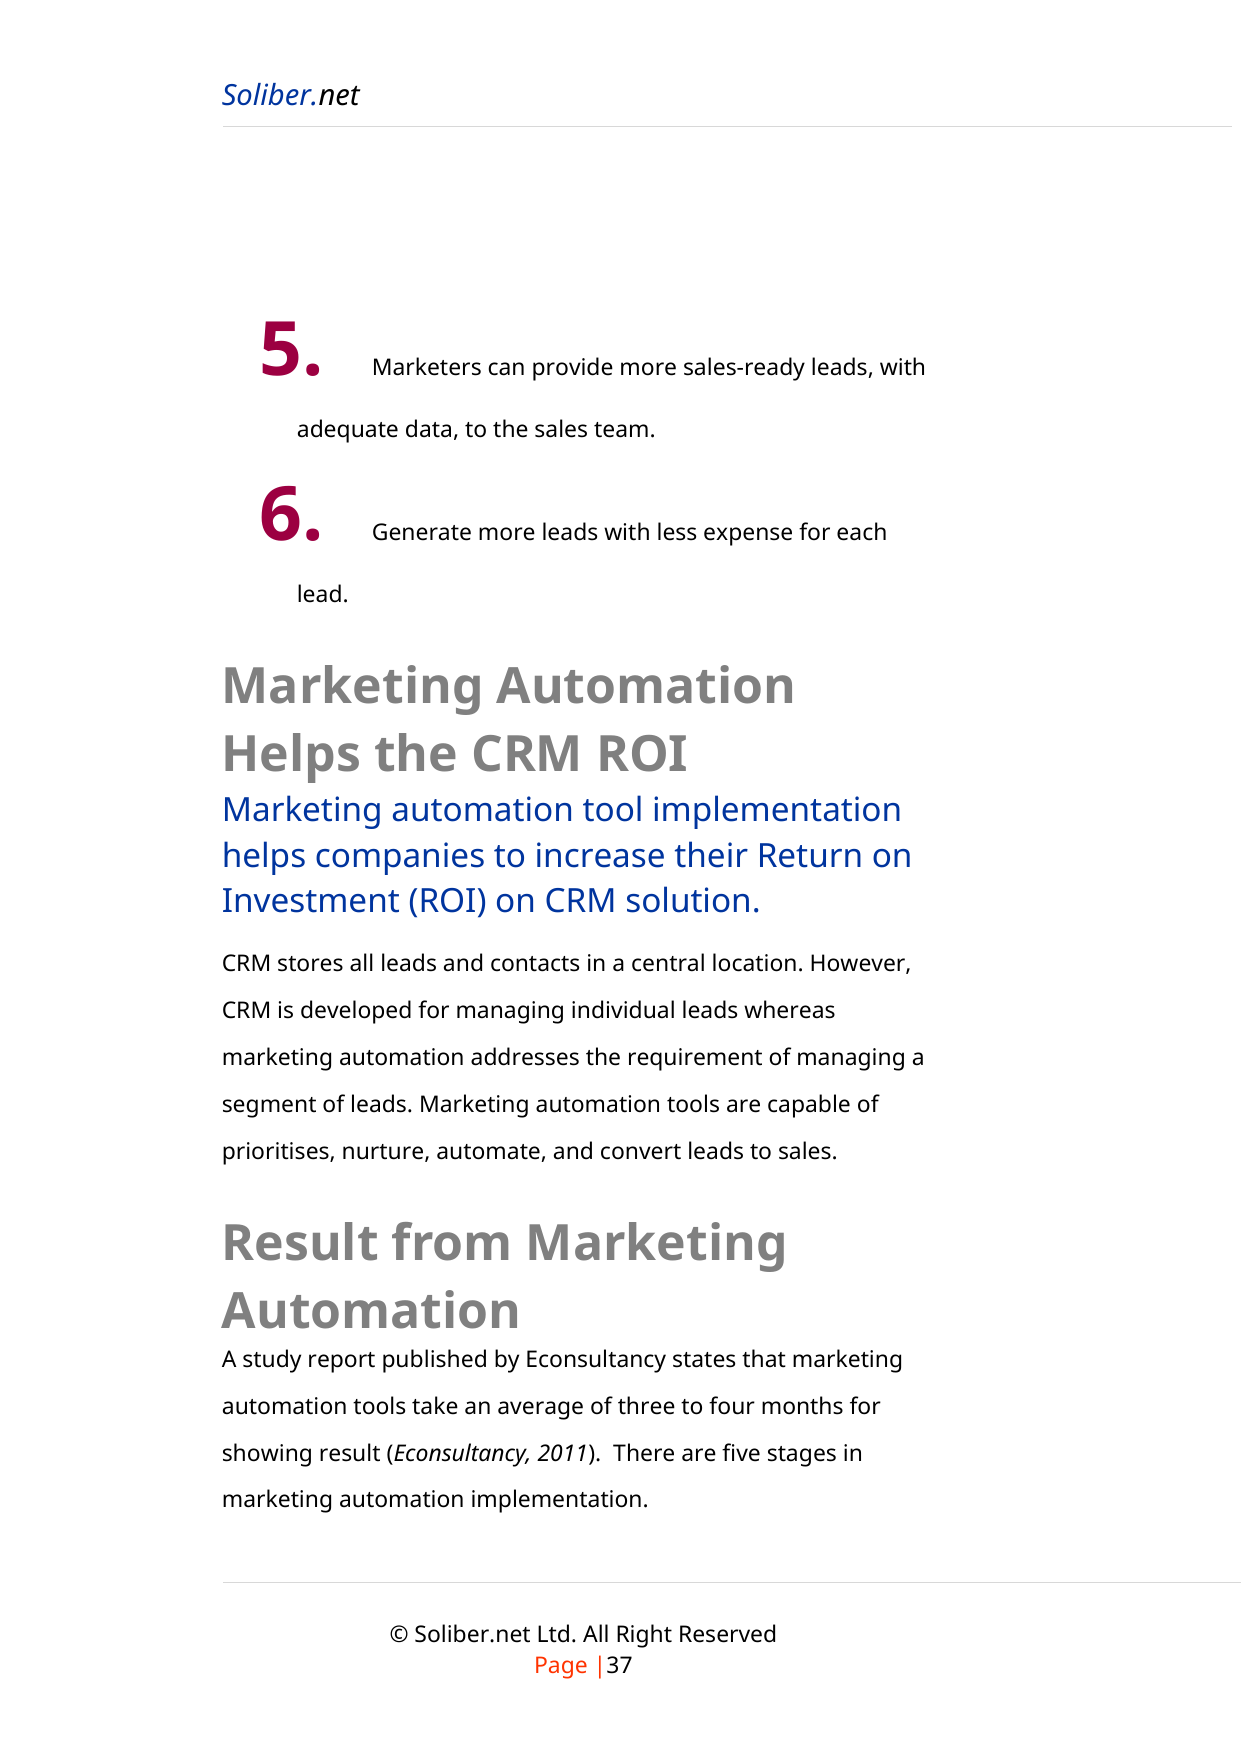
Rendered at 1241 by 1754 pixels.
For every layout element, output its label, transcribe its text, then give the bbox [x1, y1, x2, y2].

text A study report published by Econsultancy states that marketing automation tools take an average of three to four months for showing result (Econsultancy, 2011). There are five stages in marketing automation implementation. [222, 1343, 945, 1515]
list Generate more leads with less expense for each lead. [259, 460, 945, 609]
list Marketers can provide more sales-ready leads, with adequate data, to the sales team. [259, 295, 945, 444]
subtitle Result from Marketing Automation [222, 1207, 945, 1343]
text CRM stores all leads and contacts in a central location. However, CRM is developed for managing individual leads whereas marketing automation addresses the requirement of managing a segment of leads. Marketing automation tools are capable of prioritises, nurture, automate, and convert leads to sales. [222, 947, 945, 1166]
subtitle Marketing Automation Helps the CRM ROI [222, 650, 945, 786]
text Marketing automation tool implementation helps companies to increase their Return on Investment (ROI) on CRM solution. [222, 786, 945, 922]
